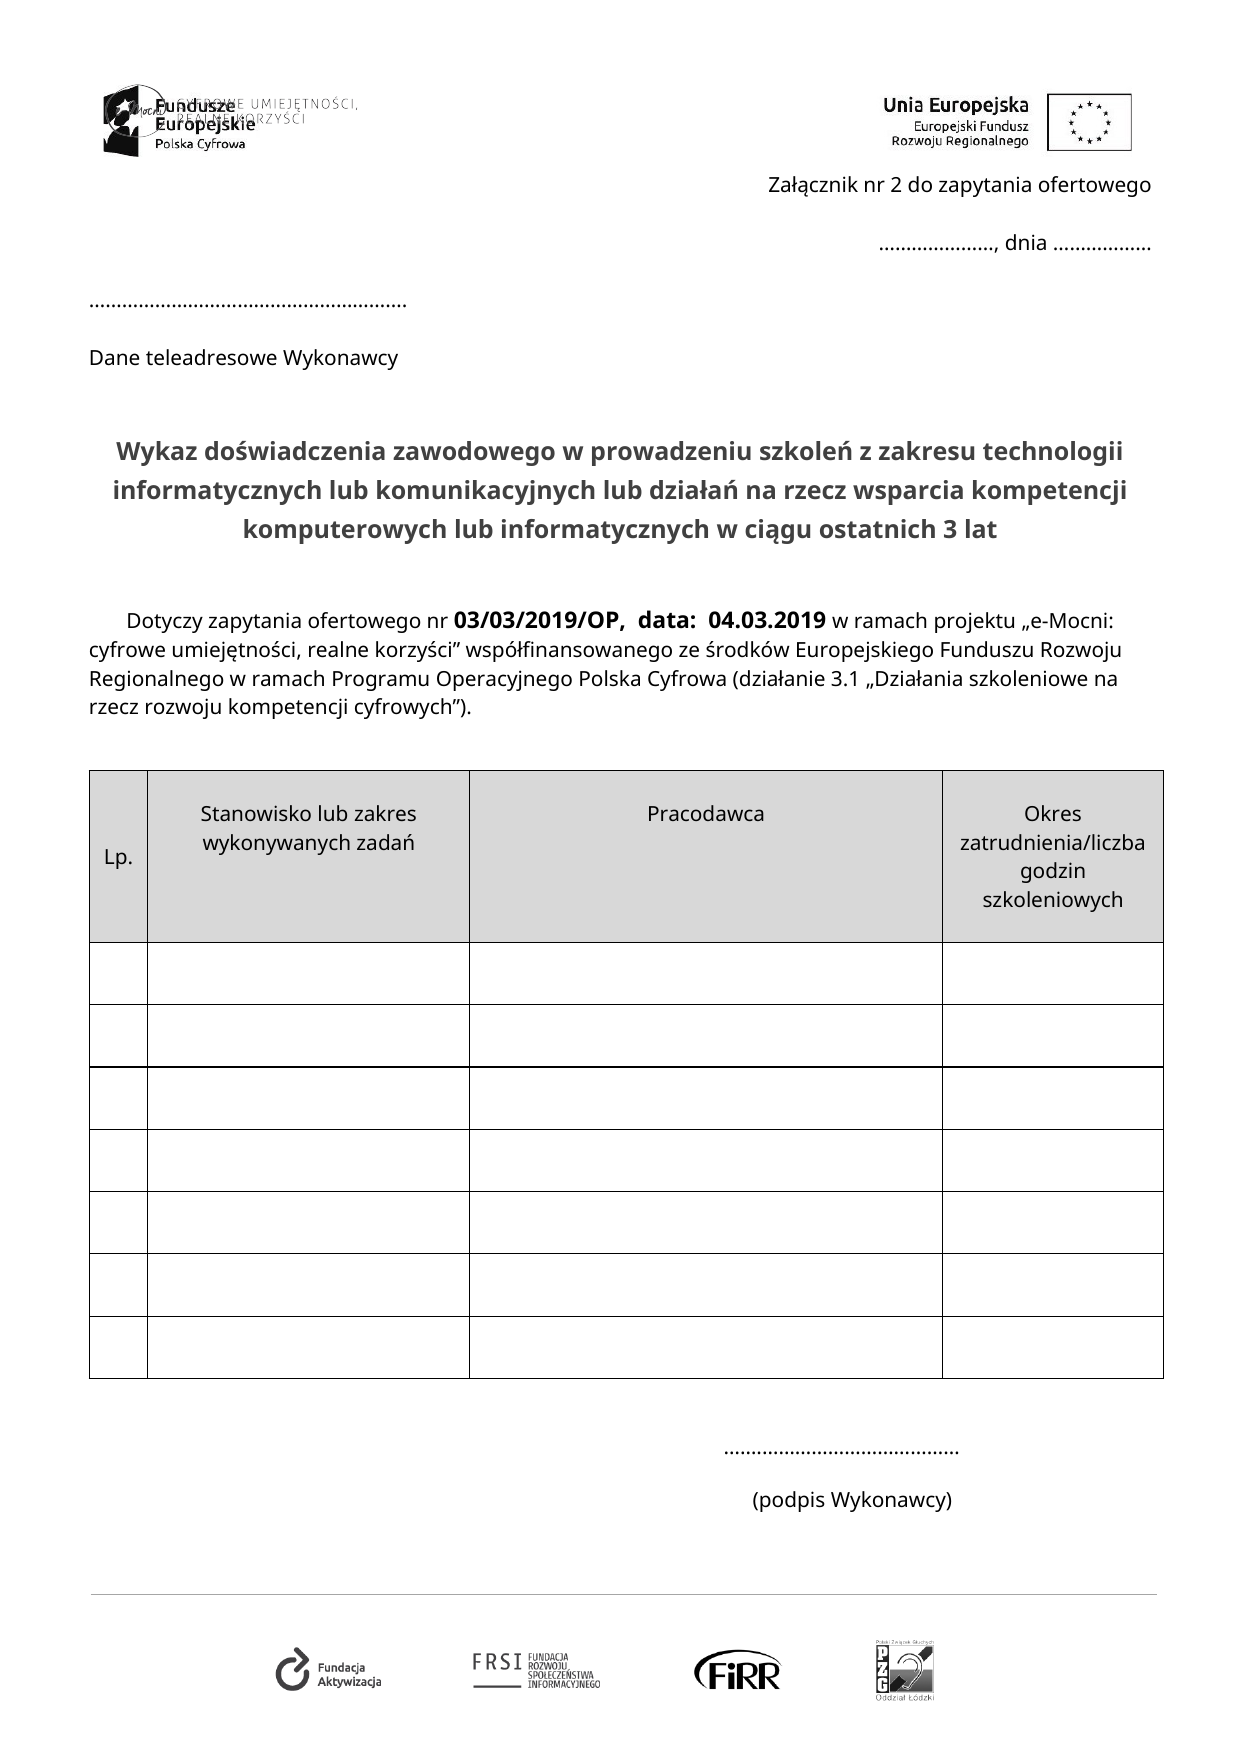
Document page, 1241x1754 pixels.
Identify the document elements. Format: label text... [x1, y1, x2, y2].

text Załącznik nr 2 do zapytania ofertowego [89, 102, 1152, 199]
table_cell [943, 1254, 1163, 1316]
text (podpis Wykonawcy) [679, 1485, 1152, 1514]
text …………………, dnia ……………… [89, 228, 1152, 256]
table_cell [148, 1192, 469, 1253]
picture [841, 81, 1132, 102]
table_cell [90, 1130, 147, 1191]
table_cell [943, 1068, 1163, 1129]
table_cell [148, 1130, 469, 1191]
table_cell [148, 1068, 469, 1129]
table_cell [148, 943, 469, 1004]
table_cell [943, 1317, 1163, 1378]
table_cell [90, 1317, 147, 1378]
text …………………………………………………. [89, 286, 1152, 314]
table_cell [943, 943, 1163, 1004]
table_cell [90, 1068, 147, 1129]
table_header Pracodawca [470, 771, 942, 942]
picture [103, 81, 364, 102]
table_header Okres zatrudnienia/liczba godzin szkoleniowych [943, 771, 1163, 942]
table_cell [470, 1192, 942, 1253]
table_cell [90, 1254, 147, 1316]
table_cell [943, 1005, 1163, 1066]
text Dane teleadresowe Wykonawcy [89, 343, 1152, 372]
table_cell [470, 1254, 942, 1316]
table_cell [148, 1254, 469, 1316]
table_cell [90, 1192, 147, 1253]
table_cell [90, 943, 147, 1004]
table_cell [470, 1005, 942, 1066]
table_cell [470, 943, 942, 1004]
text …….……………………………… [457, 1432, 1152, 1460]
table_cell [148, 1005, 469, 1066]
table_cell [148, 1317, 469, 1378]
table_cell [470, 1068, 942, 1129]
table_cell [470, 1130, 942, 1191]
text Dotyczy zapytania ofertowego nr 03/03/2019/OP, data: 04.03.2019 w ramach projektu „e-Mocni: cyfrowe umiejętności, realne korzyści” współfinansowanego ze środków Europejskiego Funduszu Rozwoju Regionalnego w ramach Programu Operacyjnego Polska Cyfrowa (działanie 3.1 „Działania szkoleniowe na rzecz rozwoju kompetencji cyfrowych”). [89, 604, 1152, 721]
table_header Stanowisko lub zakres wykonywanych zadań [148, 771, 469, 942]
text Wykaz doświadczenia zawodowego w prowadzeniu szkoleń z zakresu technologii informatycznych lub komunikacyjnych lub działań na rzecz wsparcia kompetencji komputerowych lub informatycznych w ciągu ostatnich 3 lat [89, 433, 1152, 546]
table_cell [470, 1317, 942, 1378]
table_cell [943, 1192, 1163, 1253]
table_cell [943, 1130, 1163, 1191]
table_header Lp. [90, 771, 147, 942]
table_cell [90, 1005, 147, 1066]
picture [194, 1625, 1018, 1719]
